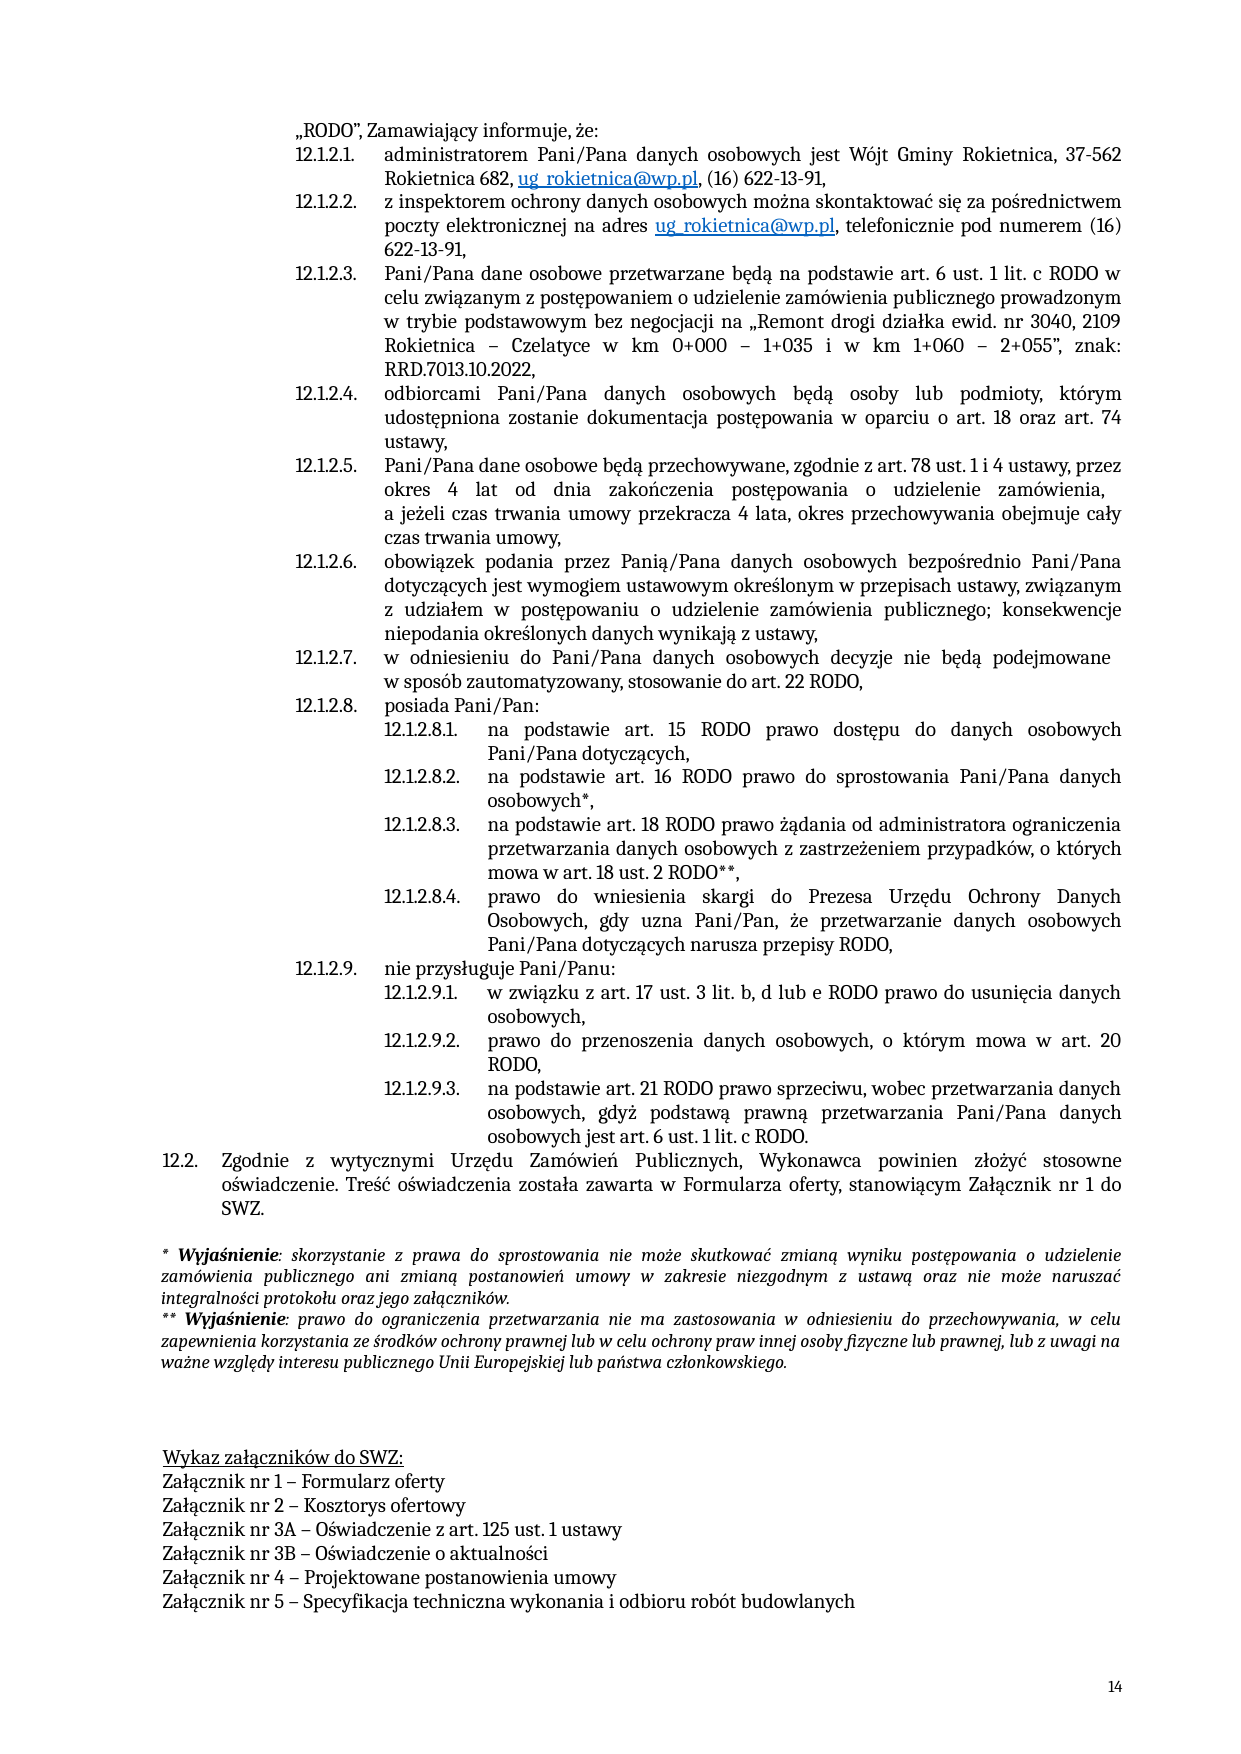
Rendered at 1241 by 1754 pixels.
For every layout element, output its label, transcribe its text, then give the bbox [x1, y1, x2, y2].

list administratorem Pani/Pana danych osobowych jest Wójt Gminy Rokietnica, 37-562 Rokietnica 682, ug_rokietnica@wp.pl, (16) 622-13-91, [295, 142, 1122, 190]
list z inspektorem ochrony danych osobowych można skontaktować się za pośrednictwem poczty elektronicznej na adres ug_rokietnica@wp.pl, telefonicznie pod numerem (16) 622-13-91, [295, 190, 1122, 262]
text ** Wyjaśnienie: prawo do ograniczenia przetwarzania nie ma zastosowania w odniesieniu do przechowywania, w celu zapewnienia korzystania ze środków ochrony prawnej lub w celu ochrony praw innej osoby fizyczne lub prawnej, lub z uwagi na ważne względy interesu publicznego Unii Europejskiej lub państwa członkowskiego. [161, 1309, 1122, 1374]
list obowiązek podania przez Panią/Pana danych osobowych bezpośrednio Pani/Pana dotyczących jest wymogiem ustawowym określonym w przepisach ustawy, związanym z udziałem w postępowaniu o udzielenie zamówienia publicznego; konsekwencje niepodania określonych danych wynikają z ustawy, [295, 549, 1122, 645]
text Załącznik nr 3A – Oświadczenie z art. 125 ust. 1 ustawy [162, 1517, 1122, 1541]
text Załącznik nr 4 – Projektowane postanowienia umowy [162, 1565, 1122, 1589]
text Załącznik nr 1 – Formularz oferty [162, 1469, 1122, 1493]
list Pani/Pana dane osobowe będą przechowywane, zgodnie z art. 78 ust. 1 i 4 ustawy, przez okres 4 lat od dnia zakończenia postępowania o udzielenie zamówienia, a jeżeli czas trwania umowy przekracza 4 lata, okres przechowywania obejmuje cały czas trwania umowy, [295, 454, 1122, 549]
list prawo do wniesienia skargi do Prezesa Urzędu Ochrony Danych Osobowych, gdy uzna Pani/Pan, że przetwarzanie danych osobowych Pani/Pana dotyczących narusza przepisy RODO, [384, 885, 1122, 957]
list Wykaz załączników do SWZ: [162, 1446, 1122, 1469]
list Pani/Pana dane osobowe przetwarzane będą na podstawie art. 6 ust. 1 lit. c RODO w celu związanym z postępowaniem o udzielenie zamówienia publicznego prowadzonym w trybie podstawowym bez negocjacji na „Remont drogi działka ewid. nr 3040, 2109 Rokietnica – Czelatyce w km 0+000 – 1+035 i w km 1+060 – 2+055”, znak: RRD.7013.10.2022, [295, 262, 1122, 382]
text Załącznik nr 2 – Kosztorys ofertowy [162, 1493, 1122, 1517]
list prawo do przenoszenia danych osobowych, o którym mowa w art. 20 RODO, [384, 1029, 1122, 1077]
list w odniesieniu do Pani/Pana danych osobowych decyzje nie będą podejmowane w sposób zautomatyzowany, stosowanie do art. 22 RODO, [295, 645, 1122, 693]
list posiada Pani/Pan: [295, 693, 1122, 717]
list odbiorcami Pani/Pana danych osobowych będą osoby lub podmioty, którym udostępniona zostanie dokumentacja postępowania w oparciu o art. 18 oraz art. 74 ustawy, [295, 382, 1122, 454]
text * Wyjaśnienie: skorzystanie z prawa do sprostowania nie może skutkować zmianą wyniku postępowania o udzielenie zamówienia publicznego ani zmianą postanowień umowy w zakresie niezgodnym z ustawą oraz nie może naruszać integralności protokołu oraz jego załączników. [161, 1244, 1122, 1309]
list Zgodnie z wytycznymi Urzędu Zamówień Publicznych, Wykonawca powinien złożyć stosowne oświadczenie. Treść oświadczenia została zawarta w Formularza oferty, stanowiącym Załącznik nr 1 do SWZ. [162, 1148, 1122, 1220]
list na podstawie art. 18 RODO prawo żądania od administratora ograniczenia przetwarzania danych osobowych z zastrzeżeniem przypadków, o których mowa w art. 18 ust. 2 RODO**, [384, 813, 1122, 885]
list na podstawie art. 16 RODO prawo do sprostowania Pani/Pana danych osobowych*, [384, 765, 1122, 813]
list w związku z art. 17 ust. 3 lit. b, d lub e RODO prawo do usunięcia danych osobowych, [384, 981, 1122, 1029]
text Załącznik nr 3B – Oświadczenie o aktualności [162, 1541, 1122, 1565]
list na podstawie art. 21 RODO prawo sprzeciwu, wobec przetwarzania danych osobowych, gdyż podstawą prawną przetwarzania Pani/Pana danych osobowych jest art. 6 ust. 1 lit. c RODO. [384, 1077, 1122, 1148]
text Załącznik nr 5 – Specyfikacja techniczna wykonania i odbioru robót budowlanych [162, 1589, 1122, 1613]
list nie przysługuje Pani/Panu: [295, 957, 1122, 981]
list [220, 118, 1122, 142]
list na podstawie art. 15 RODO prawo dostępu do danych osobowych Pani/Pana dotyczących, [384, 717, 1122, 765]
